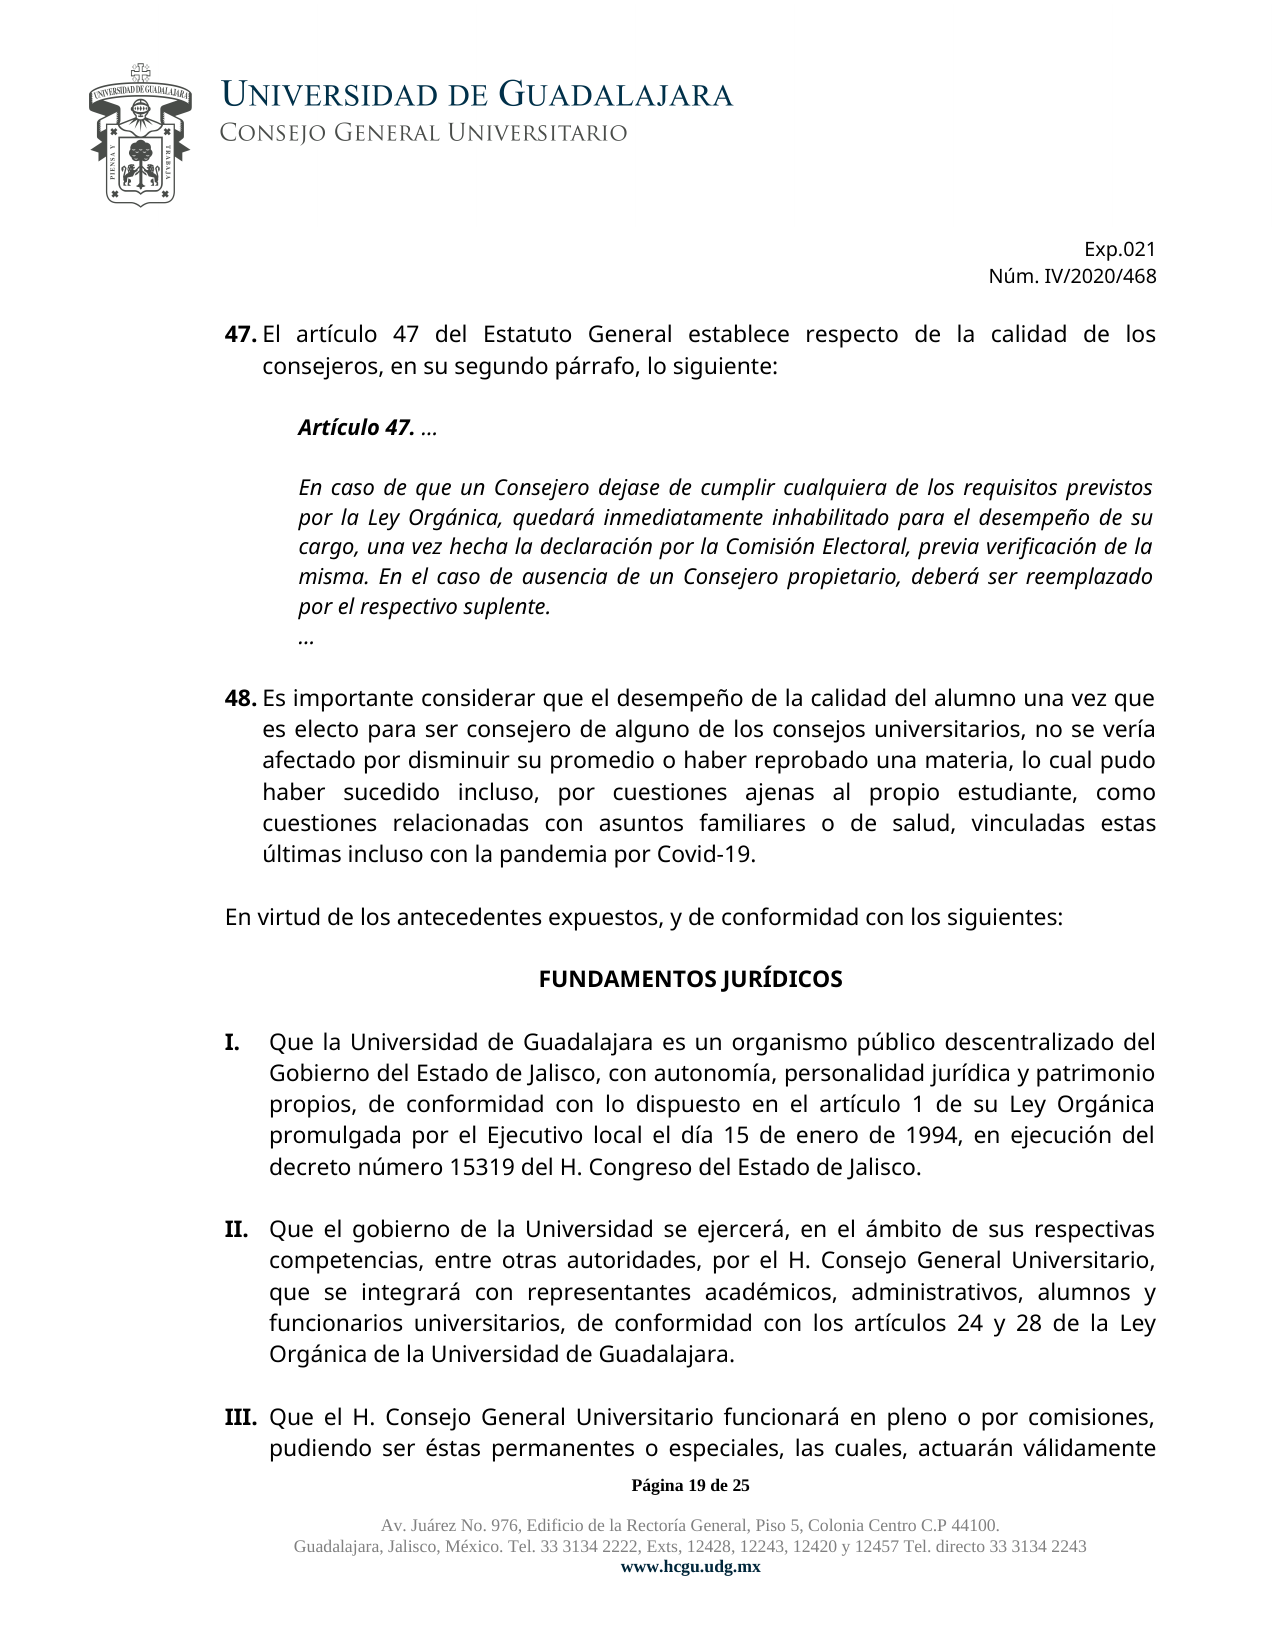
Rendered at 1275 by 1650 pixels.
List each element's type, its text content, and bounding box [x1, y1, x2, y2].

text En virtud de los antecedentes expuestos, y de conformidad con los siguientes: [224, 901, 1157, 932]
list En caso de que un Consejero dejase de cumplir cualquiera de los requisitos previstos por la Ley Orgánica, quedará inmediatamente inhabilitado para el desempeño de su cargo, una vez hecha la declaración por la Comisión Electoral, previa verificación de la misma. En el caso de ausencia de un Consejero propietario, deberá ser reemplazado por el respectivo suplente. [298, 472, 1157, 621]
list … [298, 621, 1157, 651]
picture [0, 4, 1272, 227]
list Es importante considerar que el desempeño de la calidad del alumno una vez que es electo para ser consejero de alguno de los consejos universitarios, no se vería afectado por disminuir su promedio o haber reprobado una materia, lo cual pudo haber sucedido incluso, por cuestiones ajenas al propio estudiante, como cuestiones relacionadas con asuntos familiares o de salud, vinculadas estas últimas incluso con la pandemia por Covid-19. [224, 682, 1157, 869]
list Artículo 47. … [298, 412, 1157, 442]
list El artículo 47 del Estatuto General establece respecto de la calidad de los consejeros, en su segundo párrafo, lo siguiente: [224, 318, 1157, 381]
list Que el gobierno de la Universidad se ejercerá, en el ámbito de sus respectivas competencias, entre otras autoridades, por el H. Consejo General Universitario, que se integrará con representantes académicos, administrativos, alumnos y funcionarios universitarios, de conformidad con los artículos 24 y 28 de la Ley Orgánica de la Universidad de Guadalajara. [224, 1213, 1157, 1369]
list Que la Universidad de Guadalajara es un organismo público descentralizado del Gobierno del Estado de Jalisco, con autonomía, personalidad jurídica y patrimonio propios, de conformidad con lo dispuesto en el artículo 1 de su Ley Orgánica promulgada por el Ejecutivo local el día 15 de enero de 1994, en ejecución del decreto número 15319 del H. Congreso del Estado de Jalisco. [224, 1026, 1157, 1182]
text FUNDAMENTOS JURÍDICOS [224, 963, 1157, 994]
